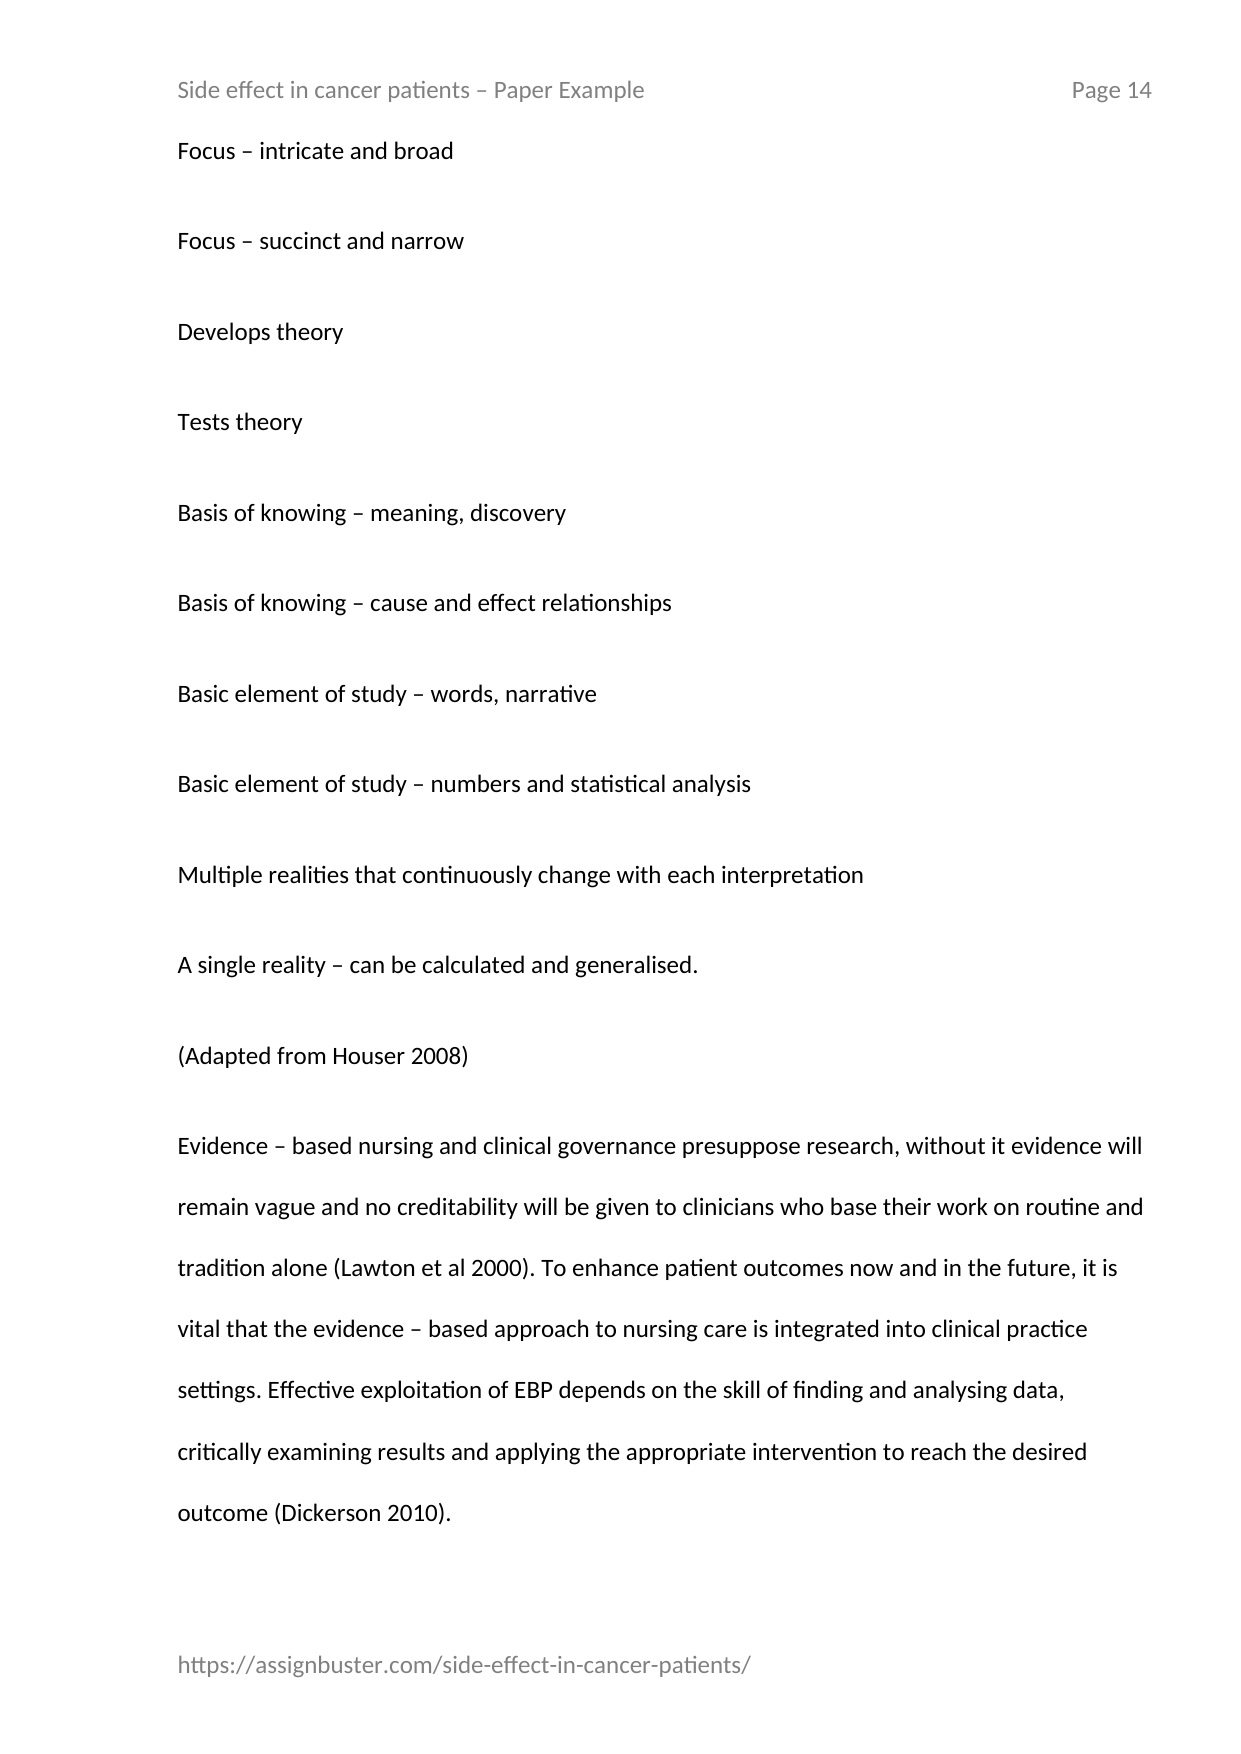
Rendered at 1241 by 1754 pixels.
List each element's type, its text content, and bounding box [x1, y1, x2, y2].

text (Adapted from Houser 2008) [177, 1040, 1152, 1071]
text Basic element of study – words, narrative [177, 678, 1152, 708]
text Focus – succinct and narrow [177, 225, 1152, 256]
text Develops theory [177, 316, 1152, 346]
text Basic element of study – numbers and statistical analysis [177, 768, 1152, 799]
text Basis of knowing – cause and effect relationships [177, 587, 1152, 618]
text Tests theory [177, 406, 1152, 437]
text Multiple realities that continuously change with each interpretation [177, 859, 1152, 889]
text Basis of knowing – meaning, discovery [177, 497, 1152, 527]
text Evidence – based nursing and clinical governance presuppose research, without it evidence will remain vague and no creditability will be given to clinicians who base their work on routine and tradition alone (Lawton et al 2000). To enhance patient outcomes now and in the future, it is vital that the evidence – based approach to nursing care is integrated into clinical practice settings. Effective exploitation of EBP depends on the skill of finding and analysing data, critically examining results and applying the appropriate intervention to reach the desired outcome (Dickerson 2010). [177, 1131, 1152, 1527]
text A single reality – can be calculated and generalised. [177, 949, 1152, 980]
text Focus – intricate and broad [177, 135, 1152, 165]
